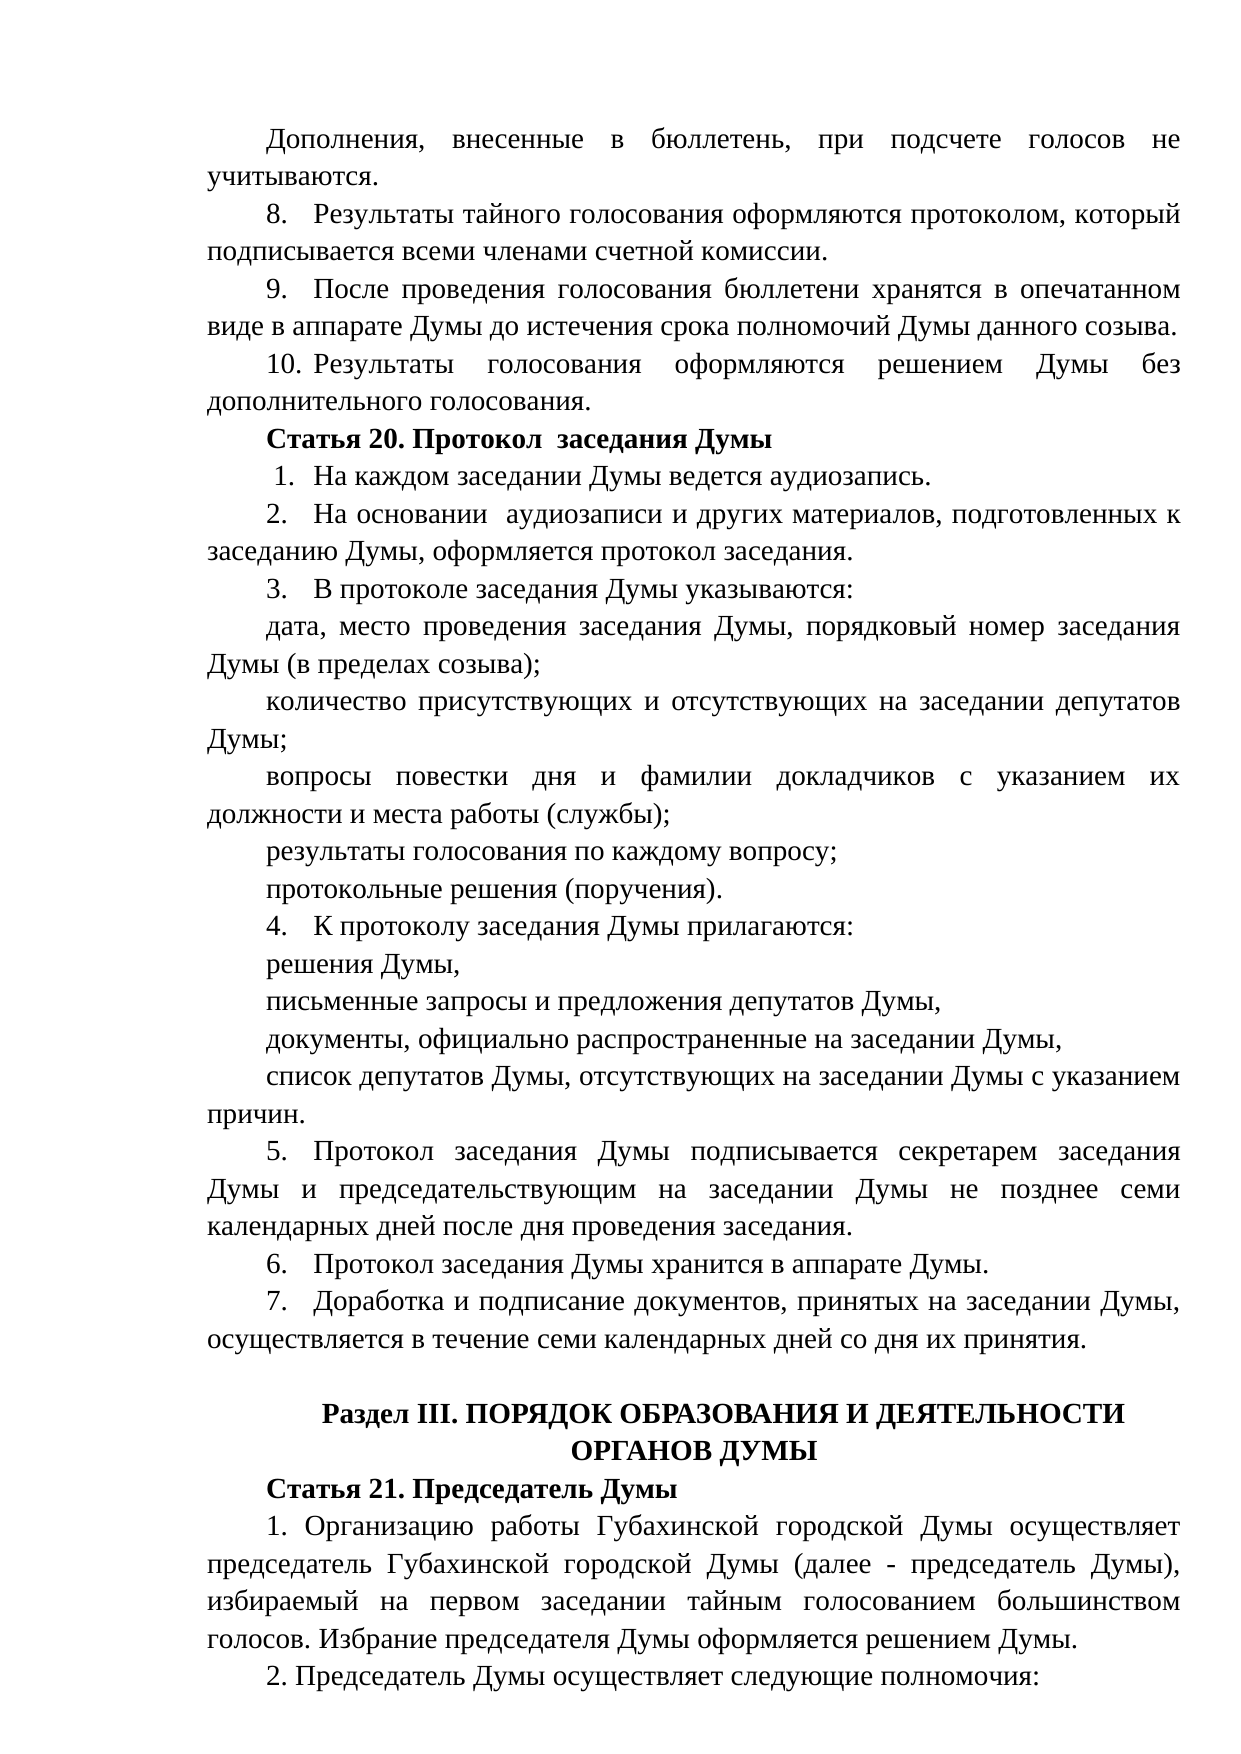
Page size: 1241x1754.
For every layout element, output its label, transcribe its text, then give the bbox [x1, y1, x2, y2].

text 5. Протокол заседания Думы подписывается секретарем заседания Думы и председательствующим на заседании Думы не позднее семи календарных дней после дня проведения заседания. [207, 1131, 1181, 1243]
text 9. После проведения голосования бюллетени хранятся в опечатанном виде в аппарате Думы до истечения срока полномочий Думы данного созыва. [207, 268, 1181, 343]
text решения Думы, [207, 943, 1181, 981]
text письменные запросы и предложения депутатов Думы, [207, 981, 1181, 1018]
text 2. Председатель Думы осуществляет следующие полномочия: [207, 1656, 1181, 1693]
text 2. На основании аудиозаписи и других материалов, подготовленных к заседанию Думы, оформляется протокол заседания. [207, 493, 1181, 568]
text дата, место проведения заседания Думы, порядковый номер заседания Думы (в пределах созыва); [207, 606, 1181, 681]
text вопросы повестки дня и фамилии докладчиков с указанием их должности и места работы (службы); [207, 756, 1181, 831]
text 8. Результаты тайного голосования оформляются протоколом, который подписывается всеми членами счетной комиссии. [207, 193, 1181, 268]
text количество присутствующих и отсутствующих на заседании депутатов Думы; [207, 681, 1181, 756]
text Статья 21. Председатель Думы [207, 1468, 1181, 1506]
text 3. В протоколе заседания Думы указываются: [207, 568, 1181, 606]
text 1. На каждом заседании Думы ведется аудиозапись. [207, 456, 1181, 493]
text 4. К протоколу заседания Думы прилагаются: [207, 906, 1181, 943]
text Статья 20. Протокол заседания Думы [207, 418, 1181, 456]
text протокольные решения (поручения). [207, 868, 1181, 906]
text список депутатов Думы, отсутствующих на заседании Думы с указанием причин. [207, 1056, 1181, 1131]
text 6. Протокол заседания Думы хранится в аппарате Думы. [207, 1243, 1181, 1281]
text Дополнения, внесенные в бюллетень, при подсчете голосов не учитываются. [207, 118, 1181, 193]
text 7. Доработка и подписание документов, принятых на заседании Думы, осуществляется в течение семи календарных дней со дня их принятия. [207, 1281, 1181, 1356]
text Раздел III. ПОРЯДОК ОБРАЗОВАНИЯ И ДЕЯТЕЛЬНОСТИ ОРГАНОВ ДУМЫ [207, 1393, 1181, 1468]
text результаты голосования по каждому вопросу; [207, 831, 1181, 868]
text 1. Организацию работы Губахинской городской Думы осуществляет председатель Губахинской городской Думы (далее - председатель Думы), избираемый на первом заседании тайным голосованием большинством голосов. Избрание председателя Думы оформляется решением Думы. [207, 1506, 1181, 1656]
text 10. Результаты голосования оформляются решением Думы без дополнительного голосования. [207, 343, 1181, 418]
text документы, официально распространенные на заседании Думы, [207, 1018, 1181, 1056]
